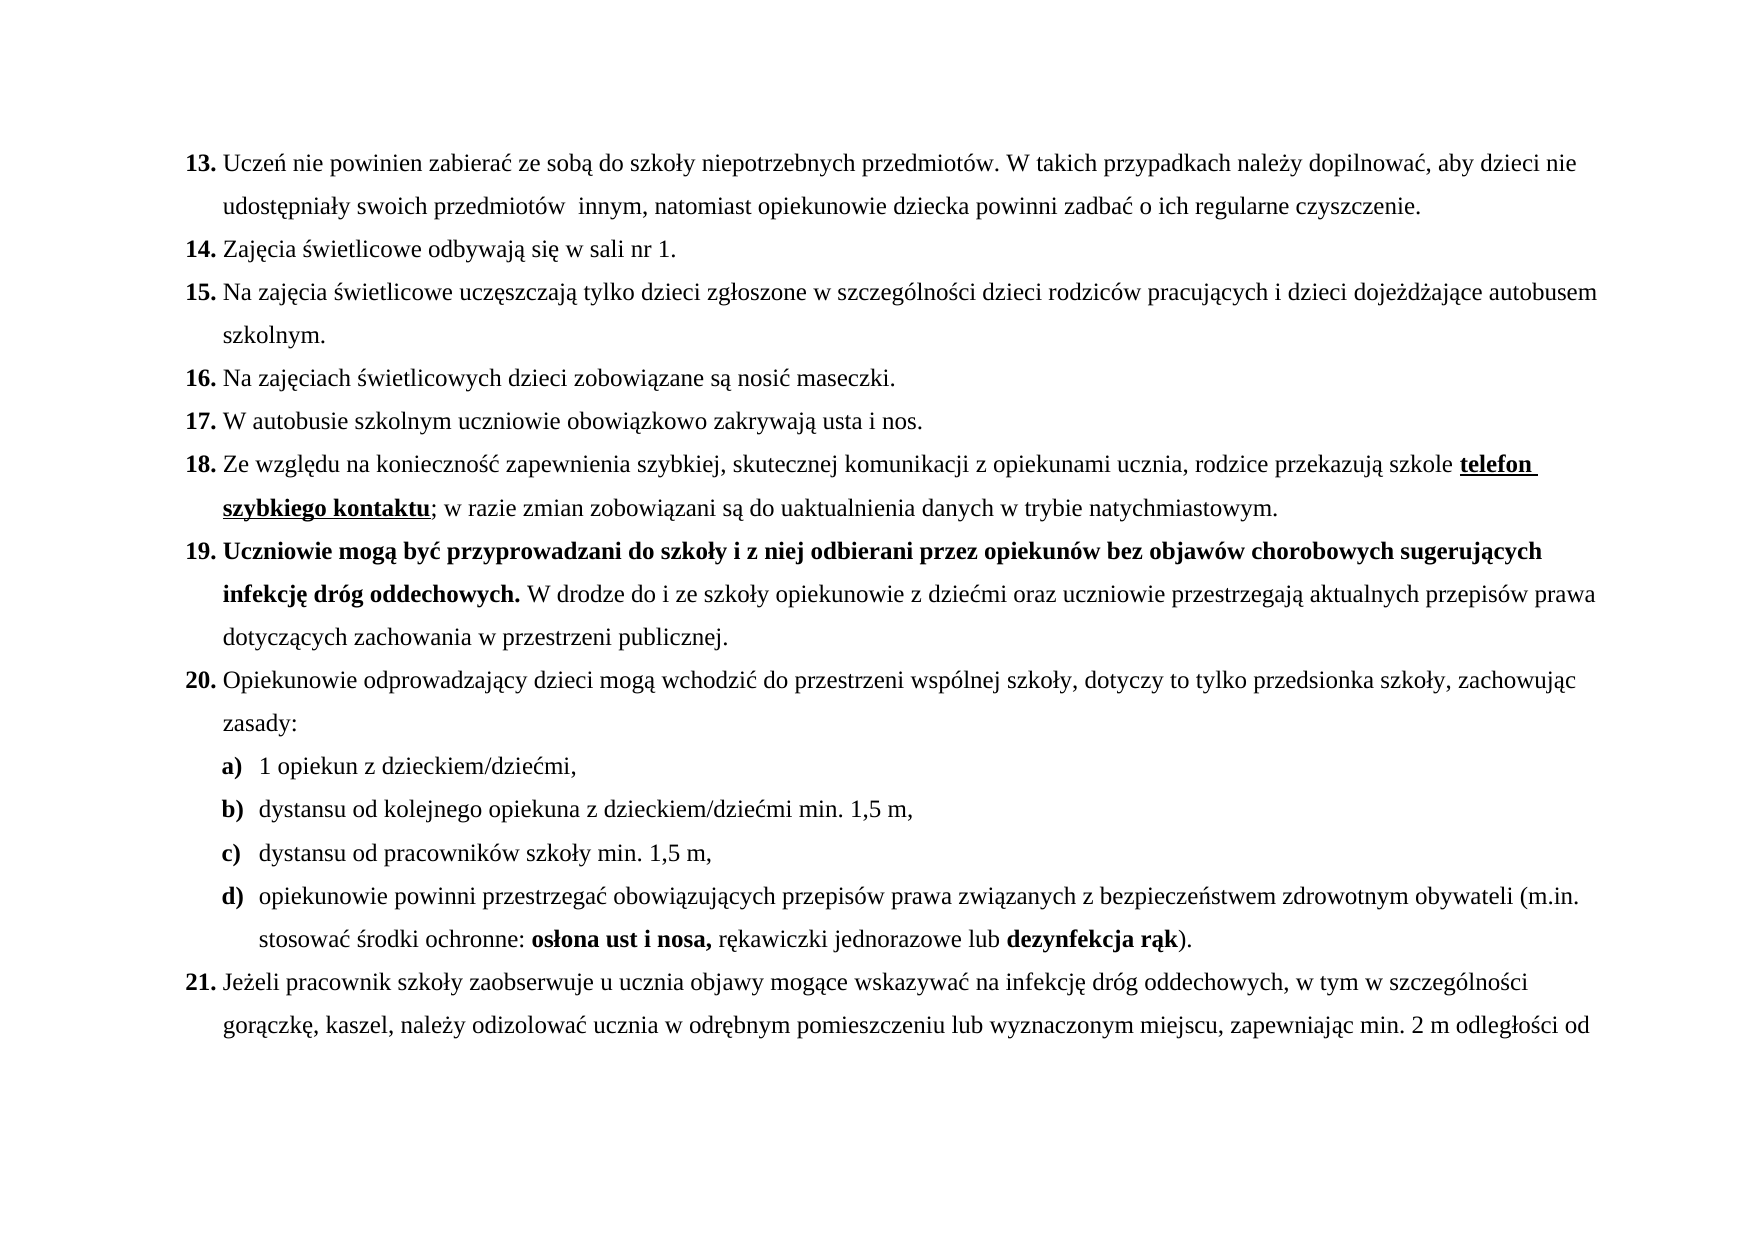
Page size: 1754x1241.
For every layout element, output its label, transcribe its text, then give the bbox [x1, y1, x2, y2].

list opiekunowie powinni przestrzegać obowiązujących przepisów prawa związanych z bezpieczeństwem zdrowotnym obywateli (m.in. stosować środki ochronne: osłona ust i nosa, rękawiczki jednorazowe lub dezynfekcja rąk). [221, 881, 1606, 953]
list dystansu od kolejnego opiekuna z dzieckiem/dziećmi min. 1,5 m, [221, 794, 1606, 823]
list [185, 967, 1606, 1039]
list Ze względu na konieczność zapewnienia szybkiej, skutecznej komunikacji z opiekunami ucznia, rodzice przekazują szkole telefon szybkiego kontaktu; w razie zmian zobowiązani są do uaktualnienia danych w trybie natychmiastowym. [185, 449, 1606, 521]
list 1 opiekun z dzieckiem/dziećmi, [221, 751, 1606, 780]
list Na zajęcia świetlicowe uczęszczają tylko dzieci zgłoszone w szczególności dzieci rodziców pracujących i dzieci dojeżdżające autobusem szkolnym. [185, 277, 1606, 349]
list Zajęcia świetlicowe odbywają się w sali nr 1. [185, 234, 1606, 263]
list Uczeń nie powinien zabierać ze sobą do szkoły niepotrzebnych przedmiotów. W takich przypadkach należy dopilnować, aby dzieci nie udostępniały swoich przedmiotów innym, natomiast opiekunowie dziecka powinni zadbać o ich regularne czyszczenie. [185, 148, 1606, 219]
list Opiekunowie odprowadzający dzieci mogą wchodzić do przestrzeni wspólnej szkoły, dotyczy to tylko przedsionka szkoły, zachowując zasady: [185, 665, 1606, 737]
list dystansu od pracowników szkoły min. 1,5 m, [221, 838, 1606, 866]
list W autobusie szkolnym uczniowie obowiązkowo zakrywają usta i nos. [185, 406, 1606, 435]
list Na zajęciach świetlicowych dzieci zobowiązane są nosić maseczki. [185, 363, 1606, 392]
list Uczniowie mogą być przyprowadzani do szkoły i z niej odbierani przez opiekunów bez objawów chorobowych sugerujących infekcję dróg oddechowych. W drodze do i ze szkoły opiekunowie z dziećmi oraz uczniowie przestrzegają aktualnych przepisów prawa dotyczących zachowania w przestrzeni publicznej. [185, 536, 1606, 651]
